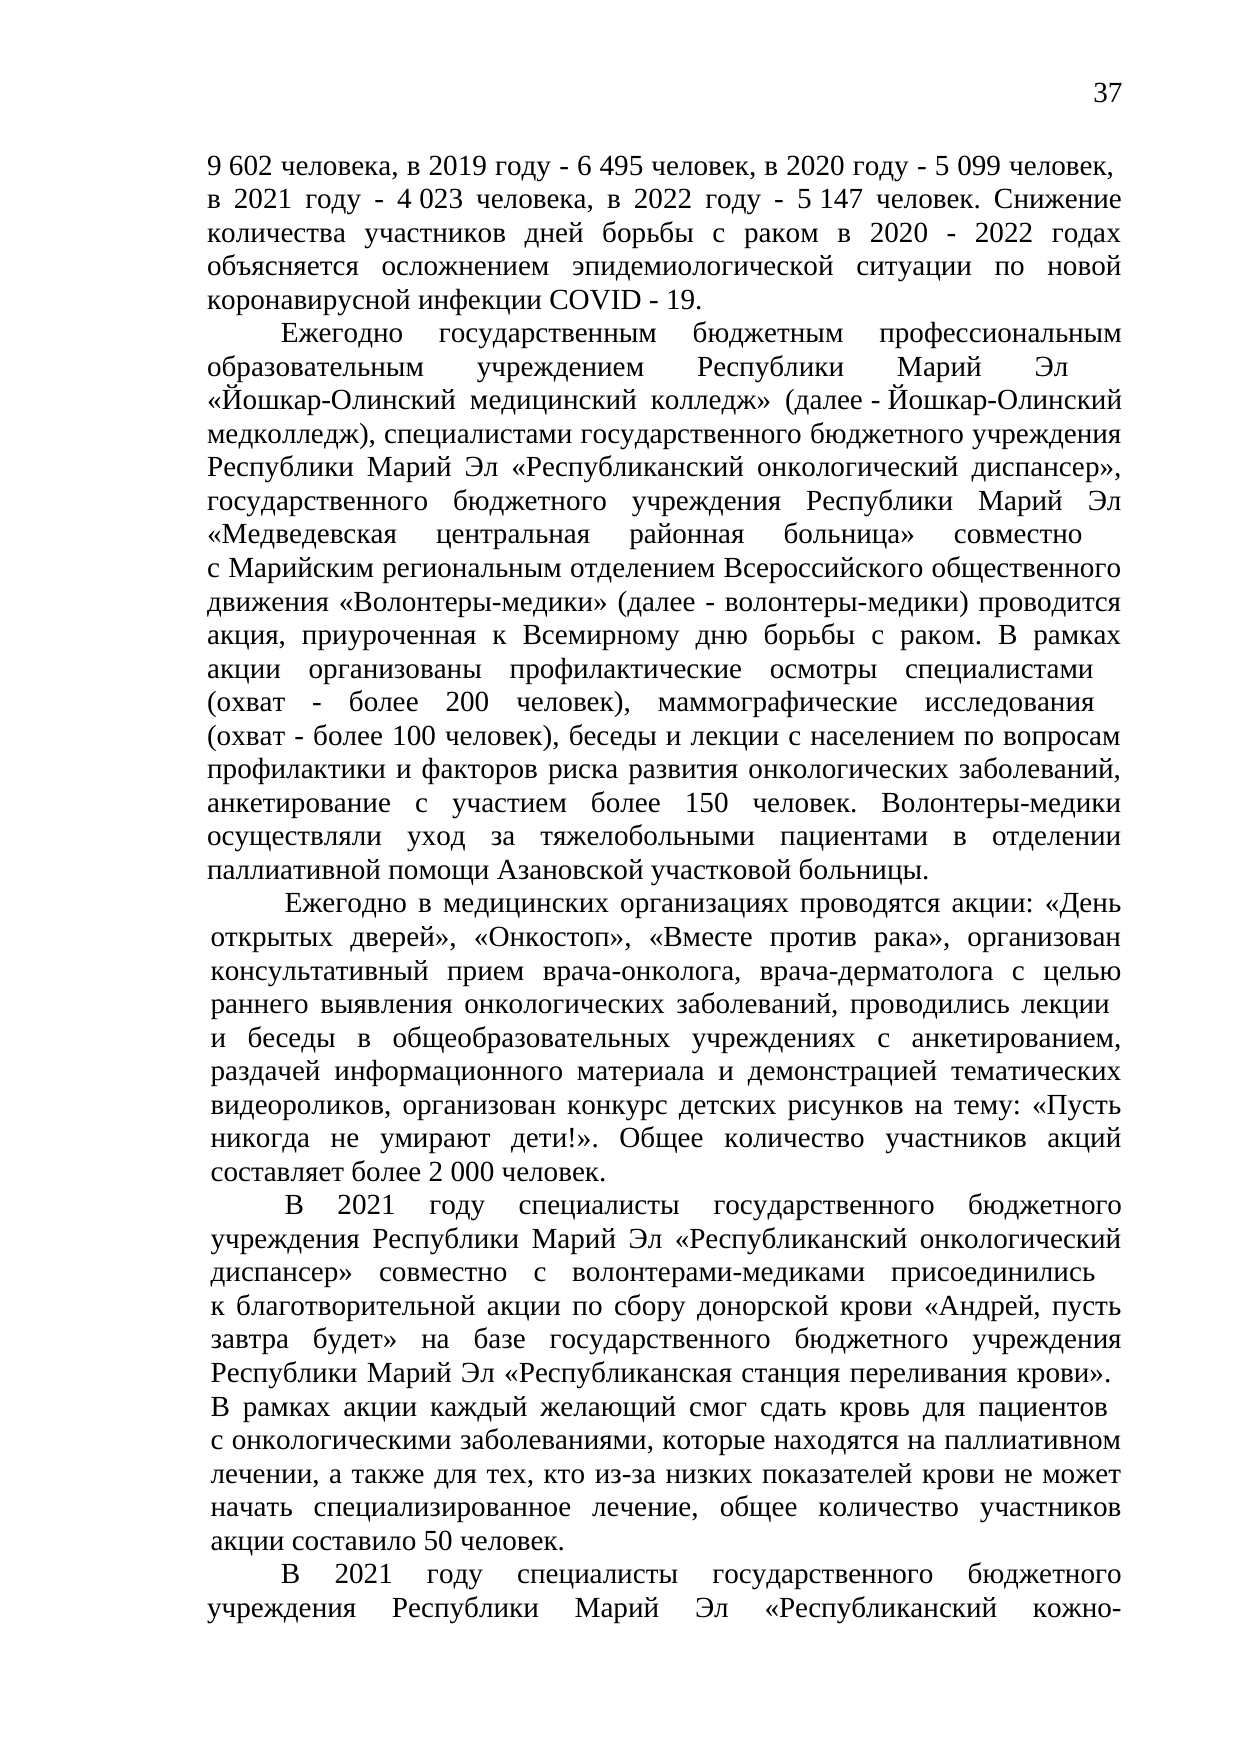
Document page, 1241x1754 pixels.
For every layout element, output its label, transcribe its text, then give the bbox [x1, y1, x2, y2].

text Ежегодно государственным бюджетным профессиональным образовательным учреждением Республики Марий Эл «Йошкар-Олинский медицинский колледж» (далее - Йошкар-Олинский медколледж), специалистами государственного бюджетного учреждения Республики Марий Эл «Республиканский онкологический диспансер», государственного бюджетного учреждения Республики Марий Эл «Медведевская центральная районная больница» совместно с Марийским региональным отделением Всероссийского общественного движения «Волонтеры-медики» (далее - волонтеры-медики) проводится акция, приуроченная к Всемирному дню борьбы с раком. В рамках акции организованы профилактические осмотры специалистами (охват - более 200 человек), маммографические исследования (охват - более 100 человек), беседы и лекции с населением по вопросам профилактики и факторов риска развития онкологических заболеваний, анкетирование с участием более 150 человек. Волонтеры-медики осуществляли уход за тяжелобольными пациентами в отделении паллиативной помощи Азановской участковой больницы. [207, 315, 1122, 886]
text В 2021 году специалисты государственного бюджетного учреждения Республики Марий Эл «Республиканский онкологический диспансер» совместно с волонтерами-медиками присоединились к благотворительной акции по сбору донорской крови «Андрей, пусть завтра будет» на базе государственного бюджетного учреждения Республики Марий Эл «Республиканская станция переливания крови». В рамках акции каждый желающий смог сдать кровь для пациентов с онкологическими заболеваниями, которые находятся на паллиативном лечении, а также для тех, кто из-за низких показателей крови не может начать специализированное лечение, общее количество участников акции составило 50 человек. [210, 1187, 1122, 1556]
text Ежегодно в медицинских организациях проводятся акции: «День открытых дверей», «Онкостоп», «Вместе против рака», организован консультативный прием врача-онколога, врача-дерматолога с целью раннего выявления онкологических заболеваний, проводились лекции и беседы в общеобразовательных учреждениях с анкетированием, раздачей информационного материала и демонстрацией тематических видеороликов, организован конкурс детских рисунков на тему: «Пусть никогда не умирают дети!». Общее количество участников акций составляет более 2 000 человек. [210, 886, 1122, 1187]
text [207, 1556, 1122, 1623]
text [207, 148, 1122, 315]
